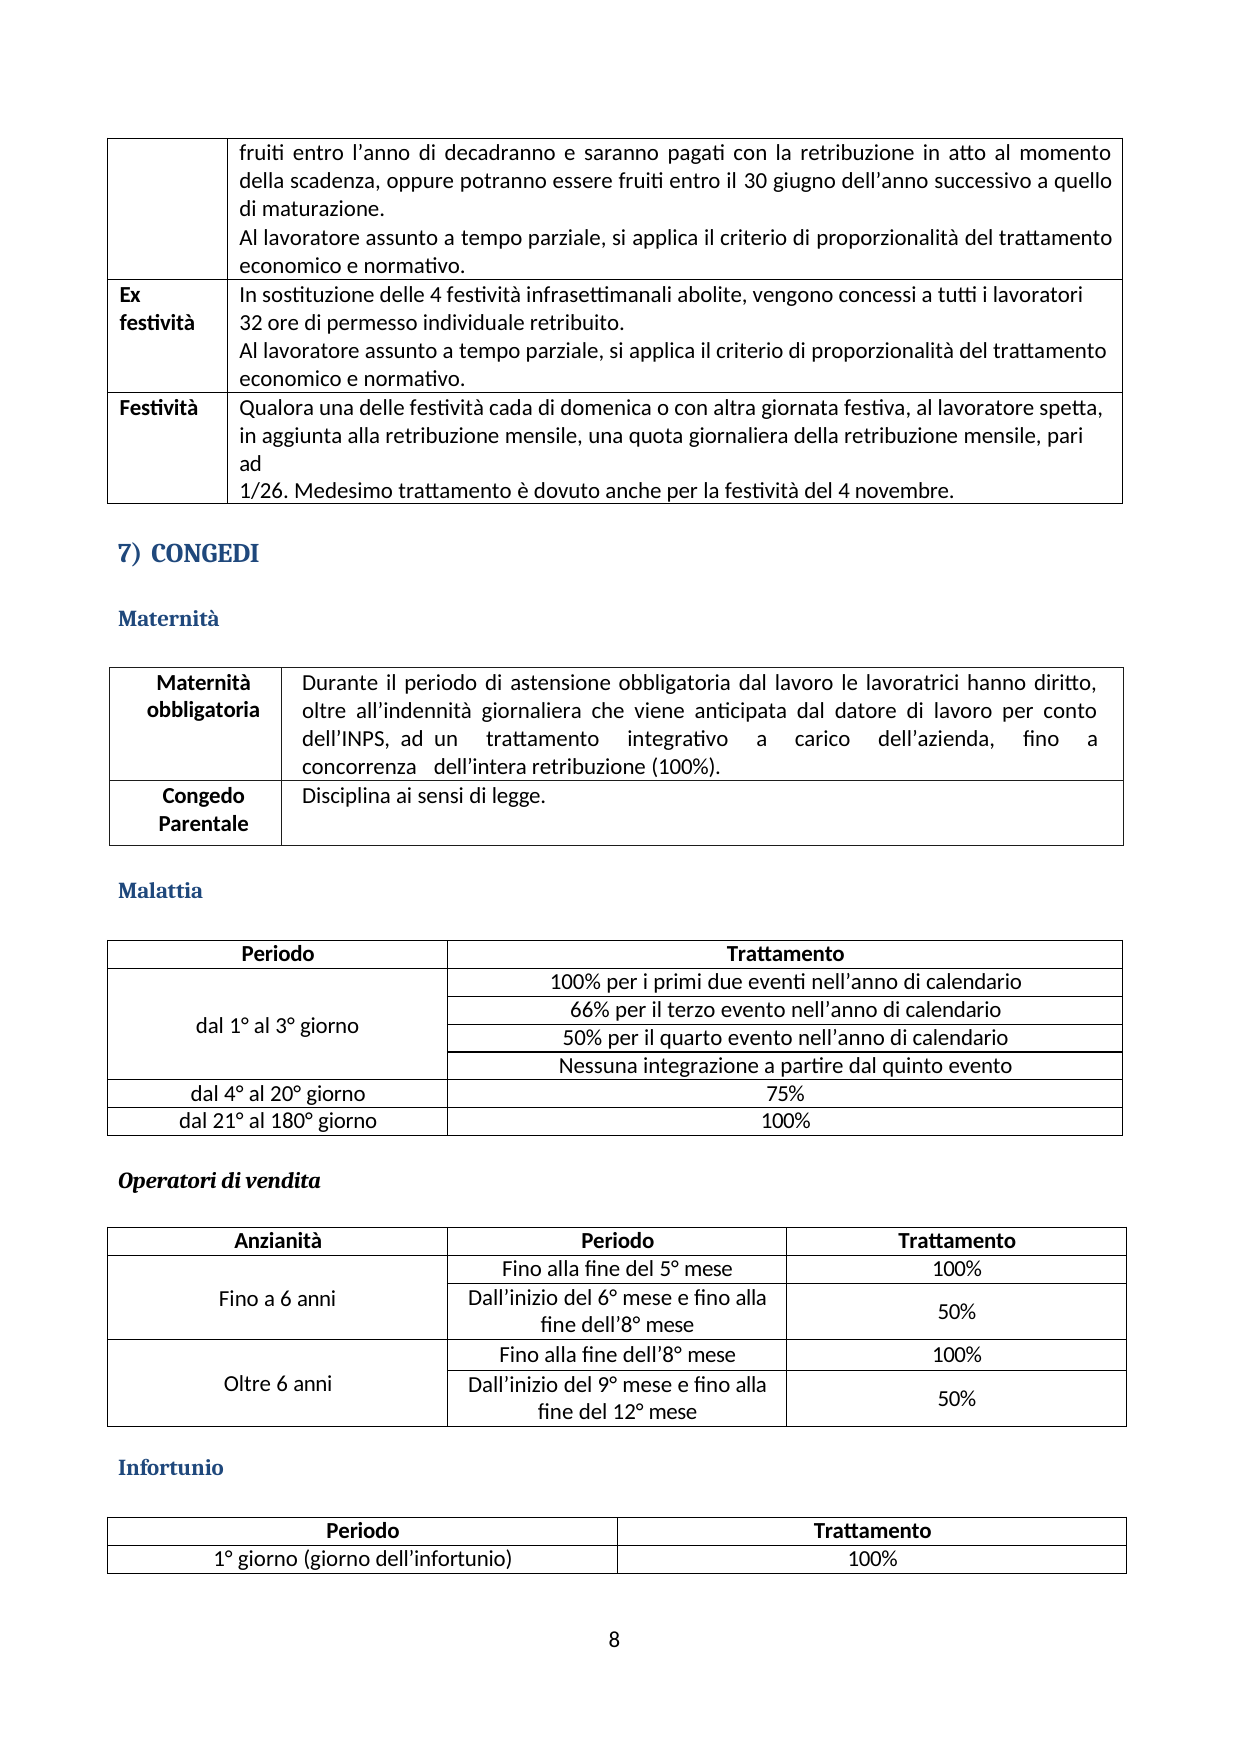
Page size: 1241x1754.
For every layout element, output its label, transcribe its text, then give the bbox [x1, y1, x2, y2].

table_header Trattamento [787, 1228, 1126, 1254]
table_header Trattamento [618, 1518, 1126, 1544]
table_cell dal 1° al 3° giorno [108, 969, 447, 1079]
table_header Periodo [108, 1518, 617, 1544]
table_cell Oltre 6 anni [108, 1340, 447, 1426]
table_cell 1° giorno (giorno dell’infortunio) [108, 1546, 617, 1573]
subtitle Malattia [118, 878, 1138, 904]
table_cell 100% [618, 1546, 1126, 1573]
table_cell Fino alla fine del 5° mese [448, 1256, 786, 1282]
table_cell Festività [108, 393, 227, 503]
subtitle Maternità [118, 606, 1138, 632]
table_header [228, 139, 1122, 279]
table_cell 66% per il terzo evento nell’anno di calendario [448, 997, 1122, 1023]
table_cell 100% [787, 1340, 1126, 1369]
table_cell Disciplina ai sensi di legge. [282, 781, 1123, 845]
table_header Periodo [448, 1228, 786, 1254]
table_cell dal 21° al 180° giorno [108, 1108, 447, 1135]
table_cell Congedo Parentale [110, 781, 281, 845]
subtitle Infortunio [118, 1455, 1138, 1481]
table_cell Nessuna integrazione a partire dal quinto evento [448, 1053, 1122, 1079]
table_cell 50% [787, 1371, 1126, 1426]
subtitle CONGEDI [118, 538, 1138, 569]
table_cell Ex festività [108, 280, 227, 392]
subtitle Operatori di vendita [118, 1168, 1138, 1194]
table_cell In sostituzione delle 4 festività infrasettimanali abolite, vengono concessi a tutti i lavoratori 32 ore di permesso individuale retribuito. Al lavoratore assunto a tempo parziale, si applica il criterio di proporzionalità del trattamento economico e normativo. [228, 280, 1122, 392]
table_header Anzianità [108, 1228, 447, 1254]
table_cell Fino a 6 anni [108, 1256, 447, 1338]
table_cell Dall’inizio del 6° mese e fino alla fine dell’8° mese [448, 1284, 786, 1338]
table_cell Dall’inizio del 9° mese e fino alla fine del 12° mese [448, 1371, 786, 1426]
table_header [108, 139, 227, 279]
table_header Maternità obbligatoria [110, 668, 281, 780]
table_cell 100% per i primi due eventi nell’anno di calendario [448, 969, 1122, 996]
table_header Trattamento [448, 941, 1122, 968]
table_cell 50% per il quarto evento nell’anno di calendario [448, 1025, 1122, 1051]
table_cell Qualora una delle festività cada di domenica o con altra giornata festiva, al lavoratore spetta, in aggiunta alla retribuzione mensile, una quota giornaliera della retribuzione mensile, pari ad 1/26. Medesimo trattamento è dovuto anche per la festività del 4 novembre. [228, 393, 1122, 503]
table_cell Fino alla fine dell’8° mese [448, 1340, 786, 1369]
table_header Periodo [108, 941, 447, 968]
table_header Durante il periodo di astensione obbligatoria dal lavoro le lavoratrici hanno diritto, oltre all’indennità giornaliera che viene anticipata dal datore di lavoro per conto dell’INPS, ad un trattamento integrativo a carico dell’azienda, fino a concorrenza dell’intera retribuzione (100%). [282, 668, 1123, 780]
table_cell 75% [448, 1080, 1122, 1107]
table_cell 50% [787, 1284, 1126, 1338]
table_cell 100% [787, 1256, 1126, 1282]
table_cell 100% [448, 1108, 1122, 1135]
table_cell dal 4° al 20° giorno [108, 1080, 447, 1107]
